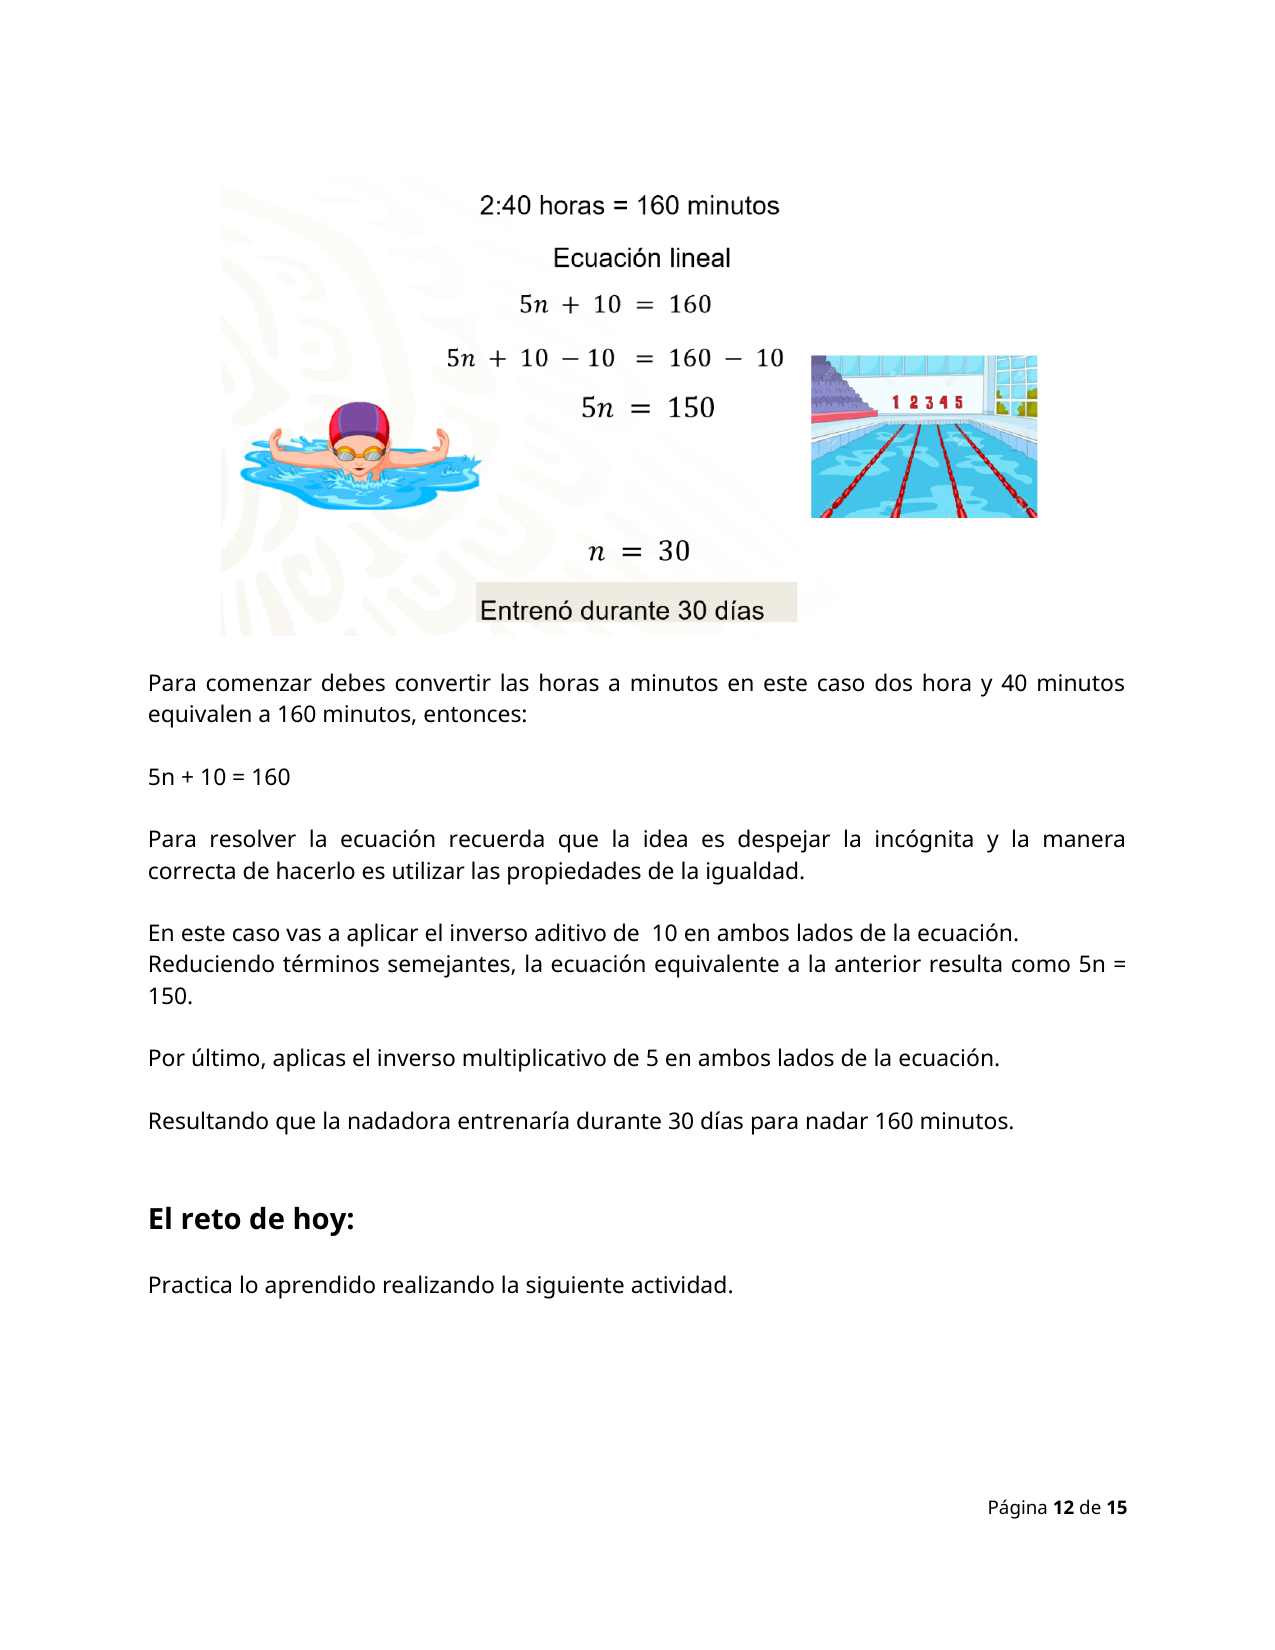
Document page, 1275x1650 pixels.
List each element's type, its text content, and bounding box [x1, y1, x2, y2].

text 5n + 10 = 160 [148, 761, 1127, 792]
text Reduciendo términos semejantes, la ecuación equivalente a la anterior resulta como 5n = 150. [148, 948, 1127, 1011]
picture [220, 177, 1055, 636]
text Practica lo aprendido realizando la siguiente actividad. [148, 1269, 1127, 1301]
text Resultando que la nadadora entrenaría durante 30 días para nadar 160 minutos. [148, 1105, 1127, 1136]
text Para comenzar debes convertir las horas a minutos en este caso dos hora y 40 minutos equivalen a 160 minutos, entonces: [148, 667, 1127, 730]
text Por último, aplicas el inverso multiplicativo de 5 en ambos lados de la ecuación. [148, 1042, 1127, 1073]
text En este caso vas a aplicar el inverso aditivo de 10 en ambos lados de la ecuación. [148, 917, 1127, 948]
text El reto de hoy: [148, 1198, 1127, 1238]
text Para resolver la ecuación recuerda que la idea es despejar la incógnita y la manera correcta de hacerlo es utilizar las propiedades de la igualdad. [148, 823, 1127, 886]
